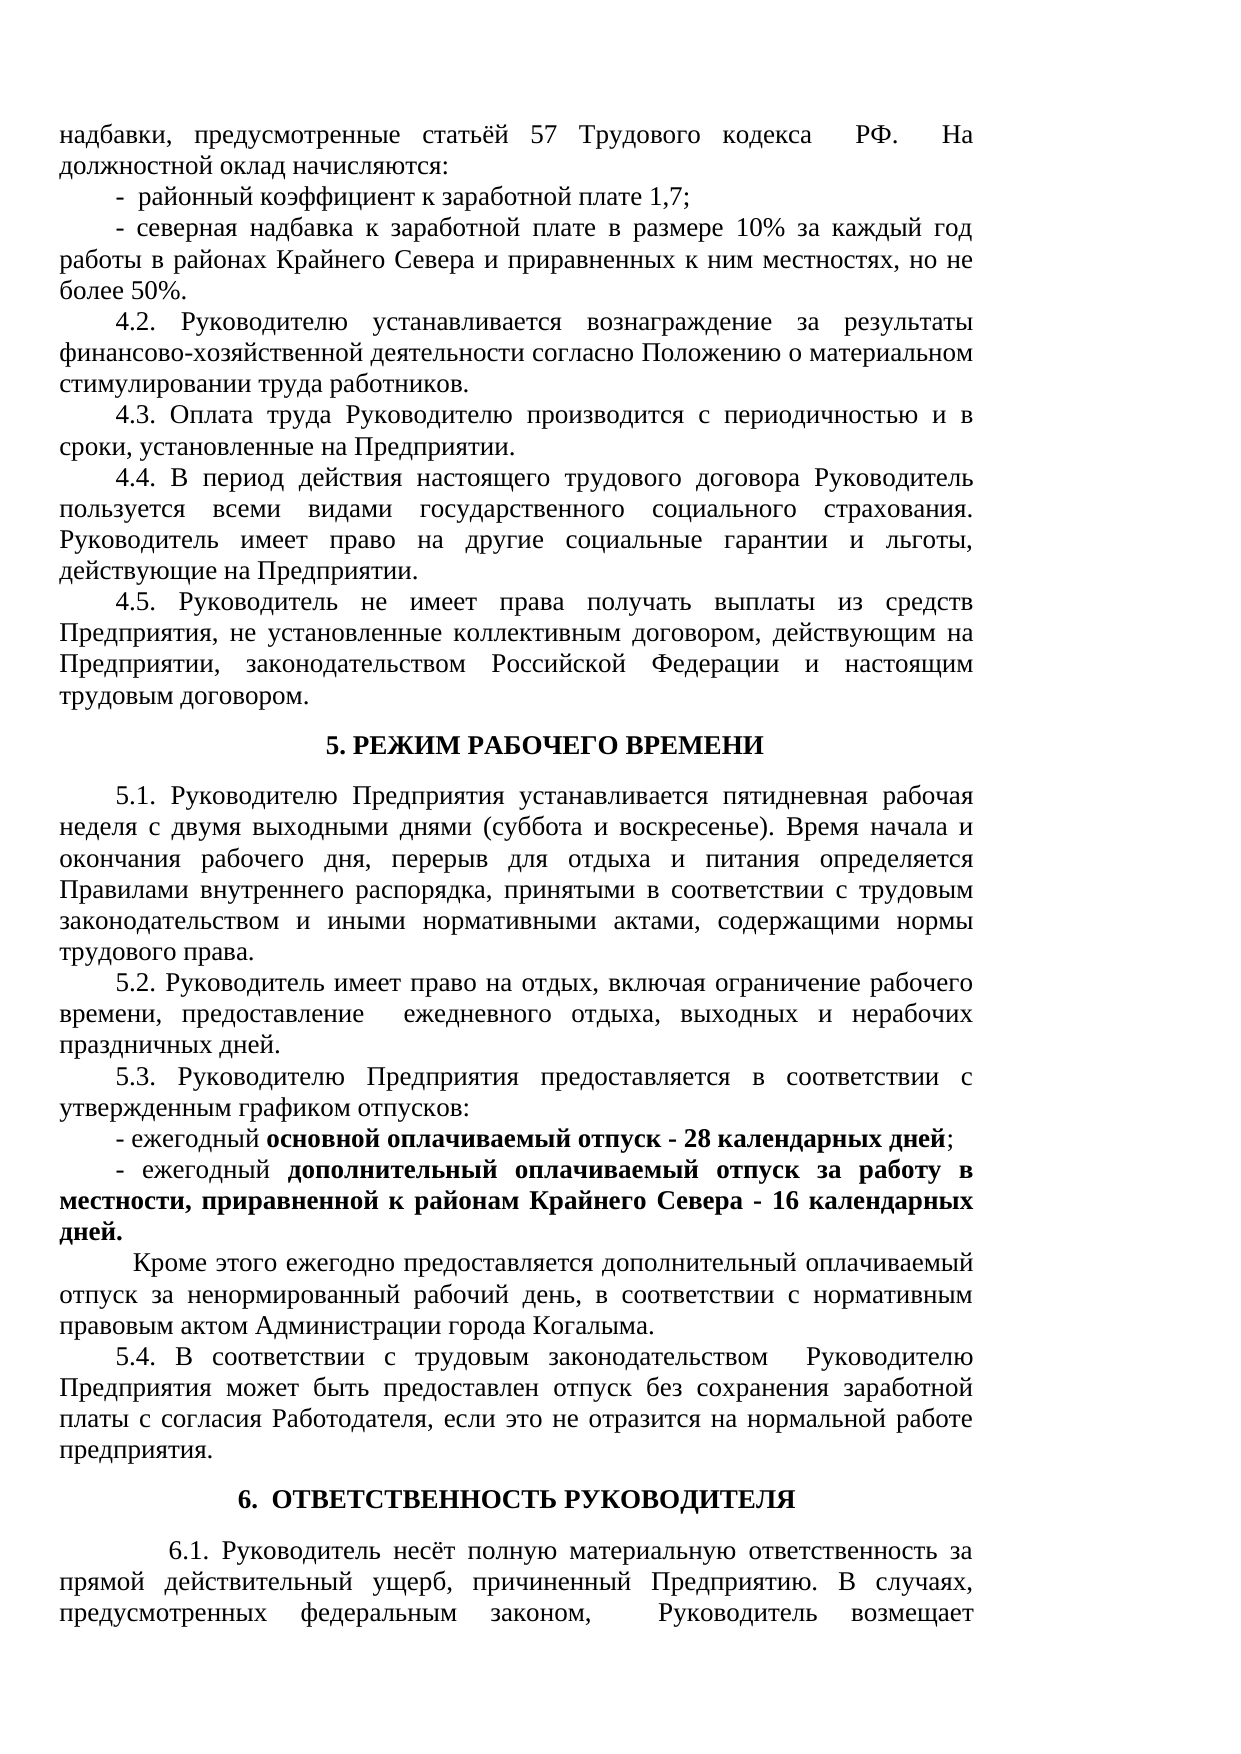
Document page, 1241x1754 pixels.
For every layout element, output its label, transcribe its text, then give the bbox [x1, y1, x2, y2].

text 5. РЕЖИМ РАБОЧЕГО ВРЕМЕНИ [59, 729, 974, 760]
text 4.5. Руководитель не имеет права получать выплаты из средств Предприятия, не установленные коллективным договором, действующим на Предприятии, законодательством Российской Федерации и настоящим трудовым договором. [59, 585, 974, 710]
text 5.3. Руководителю Предприятия предоставляется в соответствии с утвержденным графиком отпусков: [59, 1060, 974, 1122]
text Кроме этого ежегодно предоставляется дополнительный оплачиваемый отпуск за ненормированный рабочий день, в соответствии с нормативным правовым актом Администрации города Когалыма. [59, 1247, 974, 1340]
text 4.2. Руководителю устанавливается вознаграждение за результаты финансово-хозяйственной деятельности согласно Положению о материальном стимулировании труда работников. [59, 305, 974, 398]
text - северная надбавка к заработной плате в размере 10% за каждый год работы в районах Крайнего Севера и приравненных к ним местностях, но не более 50%. [59, 212, 974, 305]
text 5.4. В соответствии с трудовым законодательством Руководителю Предприятия может быть предоставлен отпуск без сохранения заработной платы с согласия Работодателя, если это не отразится на нормальной работе предприятия. [59, 1340, 974, 1464]
text 5.1. Руководителю Предприятия устанавливается пятидневная рабочая неделя с двумя выходными днями (суббота и воскресенье). Время начала и окончания рабочего дня, перерыв для отдыха и питания определяется Правилами внутреннего распорядка, принятыми в соответствии с трудовым законодательством и иными нормативными актами, содержащими нормы трудового права. [59, 779, 974, 966]
text - ежегодный дополнительный оплачиваемый отпуск за работу в местности, приравненной к районам Крайнего Севера - 16 календарных дней. [59, 1153, 974, 1247]
text 4.4. В период действия настоящего трудового договора Руководитель пользуется всеми видами государственного социального страхования. Руководитель имеет право на другие социальные гарантии и льготы, действующие на Предприятии. [59, 461, 974, 585]
text 5.2. Руководитель имеет право на отдых, включая ограничение рабочего времени, предоставление ежедневного отдыха, выходных и нерабочих праздничных дней. [59, 966, 974, 1060]
text - районный коэффициент к заработной плате 1,7; [59, 180, 974, 212]
text 4.3. Оплата труда Руководителю производится с периодичностью и в сроки, установленные на Предприятии. [59, 398, 974, 461]
text 6. ОТВЕТСТВЕННОСТЬ РУКОВОДИТЕЛЯ [59, 1483, 974, 1514]
text - ежегодный основной оплачиваемый отпуск - 28 календарных дней; [59, 1122, 974, 1153]
